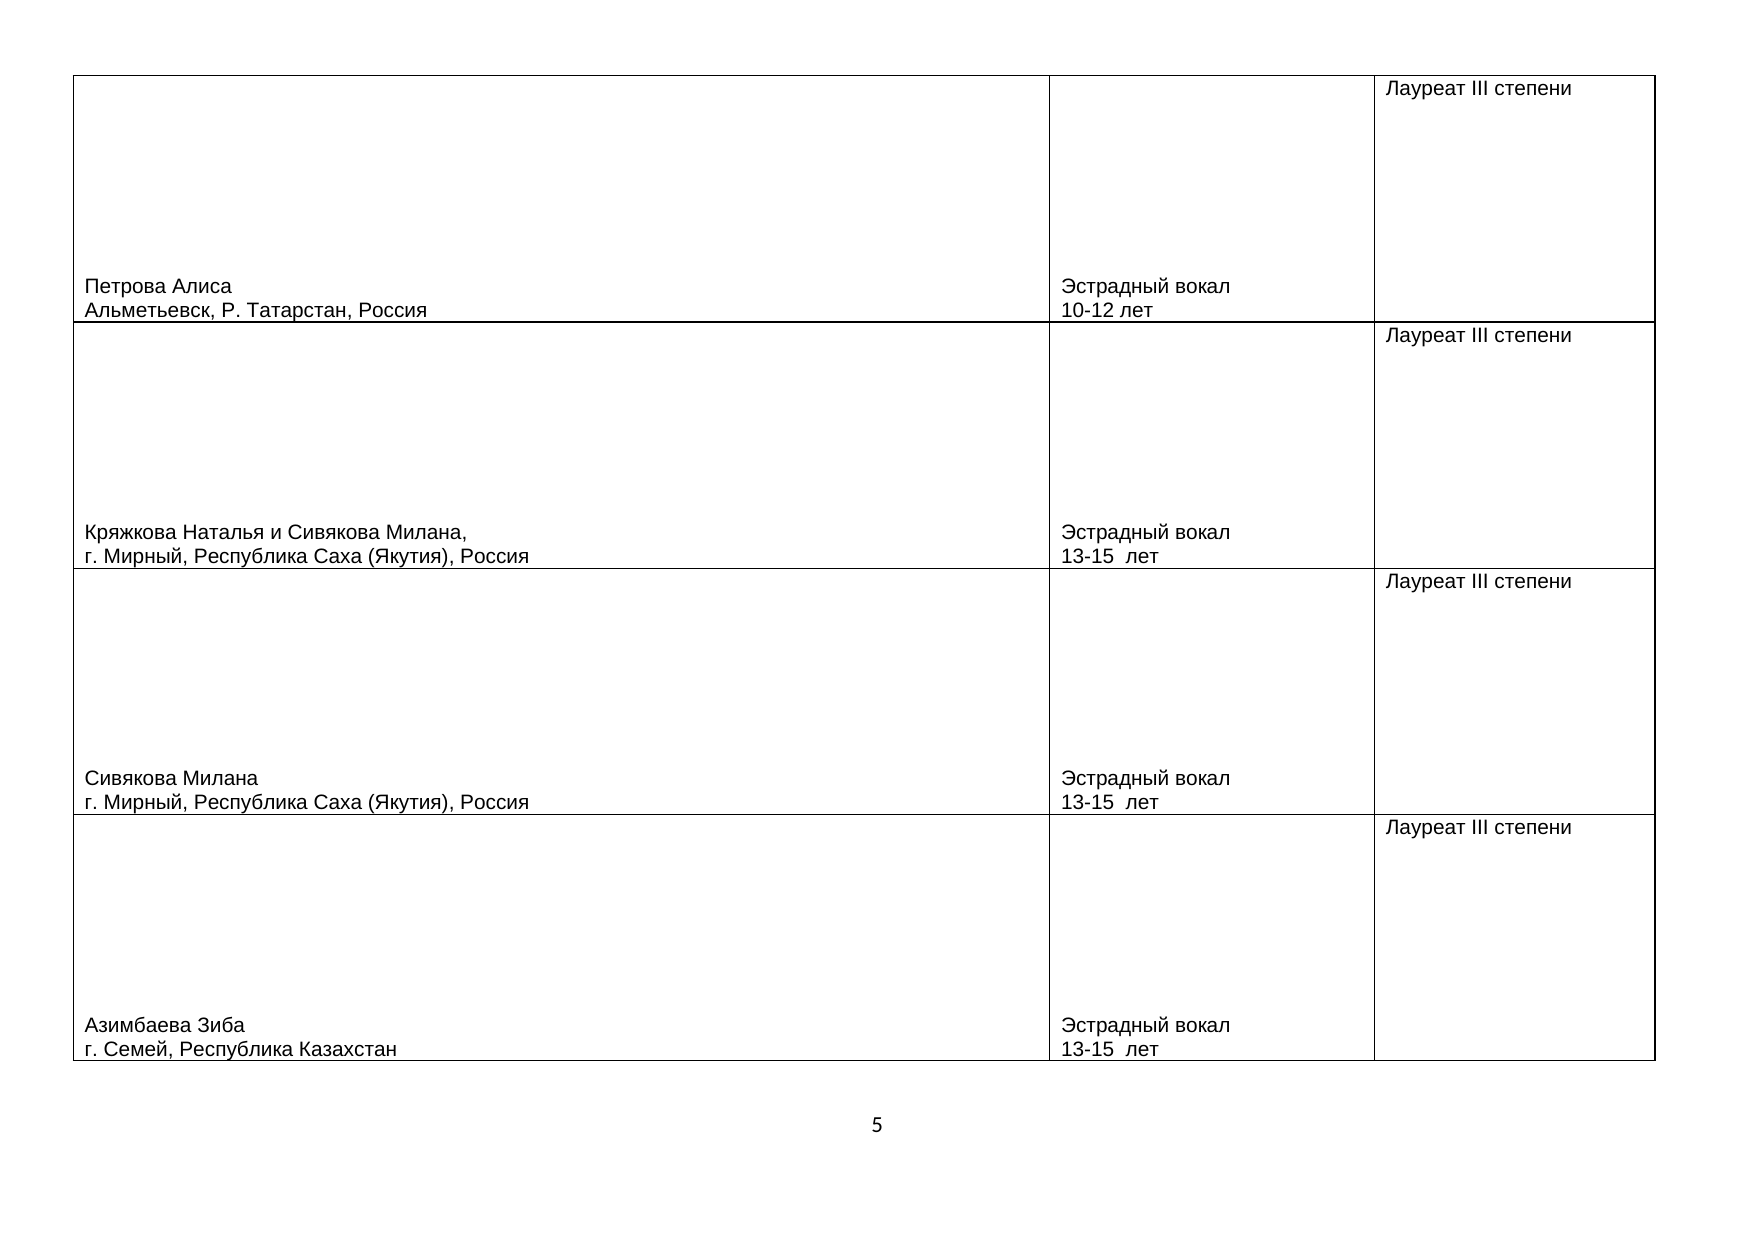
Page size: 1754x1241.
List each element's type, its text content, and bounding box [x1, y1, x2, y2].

table_cell Петрова Алиса Альметьевск, Р. Татарстан, Россия [74, 76, 1049, 321]
table_cell Сивякова Милана г. Мирный, Республика Саха (Якутия), Россия [74, 569, 1049, 814]
table_cell Эстрадный вокал 10-12 лет [1050, 76, 1374, 321]
table_cell Азимбаева Зиба г. Семей, Республика Казахстан [74, 815, 1049, 1060]
table_cell Лауреат III степени [1375, 323, 1654, 568]
table_cell Лауреат III степени [1375, 569, 1654, 814]
table_cell Лауреат III степени [1375, 76, 1654, 321]
table_cell Эстрадный вокал 13-15 лет [1050, 323, 1374, 568]
table_cell Кряжкова Наталья и Сивякова Милана, г. Мирный, Республика Саха (Якутия), Россия [74, 323, 1049, 568]
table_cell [1050, 815, 1374, 1060]
table_cell Эстрадный вокал 13-15 лет [1050, 569, 1374, 814]
table_cell Лауреат III степени [1375, 815, 1654, 1060]
